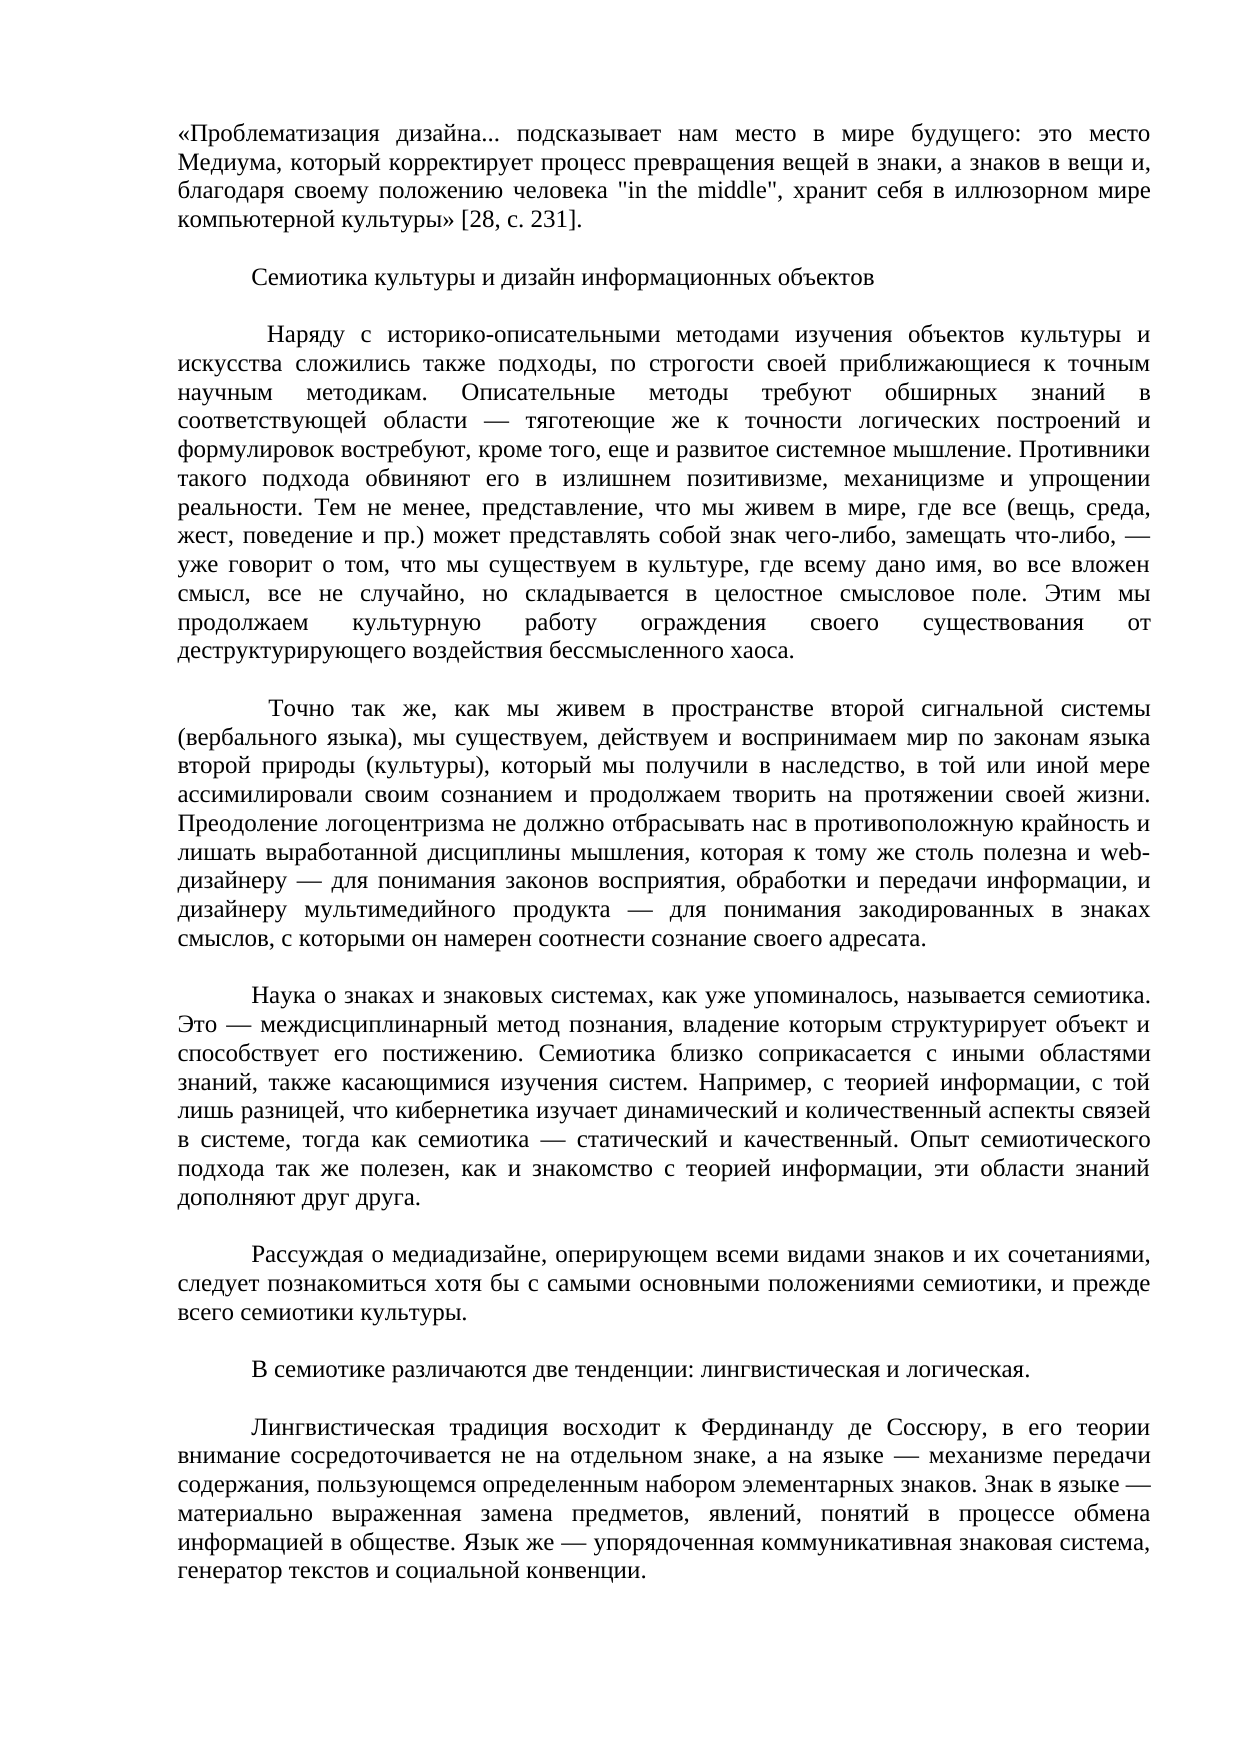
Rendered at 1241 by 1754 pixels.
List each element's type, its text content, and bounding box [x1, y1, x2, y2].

text В семиотике различаются две тенденции: лингвистическая и логическая. [177, 1354, 1152, 1383]
text Рассуждая о медиадизайне, оперирующем всеми видами знаков и их сочетаниями, следует познакомиться хотя бы с самыми основными положениями семиотики, и прежде всего семиотики культуры. [177, 1239, 1152, 1326]
text Семиотика культуры и дизайн информационных объектов [177, 262, 1152, 291]
text Точно так же, как мы живем в пространстве второй сигнальной системы (вербального языка), мы существуем, действуем и воспринимаем мир по законам языка второй природы (культуры), который мы получили в наследство, в той или иной мере ассимилировали своим сознанием и продолжаем творить на протяжении своей жизни. Преодоление логоцентризма не должно отбрасывать нас в противоположную крайность и лишать выработанной дисциплины мышления, которая к тому же столь полезна и web-дизайнеру — для понимания законов восприятия, обработки и передачи информации, и дизайнеру мультимедийного продукта — для понимания закодированных в знаках смыслов, с которыми он намерен соотнести сознание своего адресата. [177, 693, 1152, 952]
text Наука о знаках и знаковых системах, как уже упоминалось, называется семиотика. Это — междисциплинарный метод познания, владение которым структурирует объект и способствует его постижению. Семиотика близко соприкасается с иными областями знаний, также касающимися изучения систем. Например, с теорией информации, с той лишь разницей, что кибернетика изучает динамический и количественный аспекты связей в системе, тогда как семиотика — статический и качественный. Опыт семиотического подхода так же полезен, как и знакомство с теорией информации, эти области знаний дополняют друг друга. [177, 981, 1152, 1211]
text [177, 118, 1152, 233]
text Лингвистическая традиция восходит к Фердинанду де Соссюру, в его теории внимание сосредоточивается не на отдельном знаке, а на языке — механизме передачи содержания, пользующемся определенным набором элементарных знаков. Знак в языке — материально выраженная замена предметов, явлений, понятий в процессе обмена информацией в обществе. Язык же — упорядоченная коммуникативная знаковая система, генератор текстов и социальной конвенции. [177, 1412, 1152, 1584]
text Наряду с историко-описательными методами изучения объектов культуры и искусства сложились также подходы, по строгости своей приближающиеся к точным научным методикам. Описательные методы требуют обширных знаний в соответствующей области — тяготеющие же к точности логических построений и формулировок востребуют, кроме того, еще и развитое системное мышление. Противники такого подхода обвиняют его в излишнем позитивизме, механицизме и упрощении реальности. Тем не менее, представление, что мы живем в мире, где все (вещь, среда, жест, поведение и пр.) может представлять собой знак чего-либо, замещать что-либо, — уже говорит о том, что мы существуем в культуре, где всему дано имя, во все вложен смысл, все не случайно, но складывается в целостное смысловое поле. Этим мы продолжаем культурную работу ограждения своего существования от деструктурирующего воздействия бессмысленного хаоса. [177, 319, 1152, 664]
